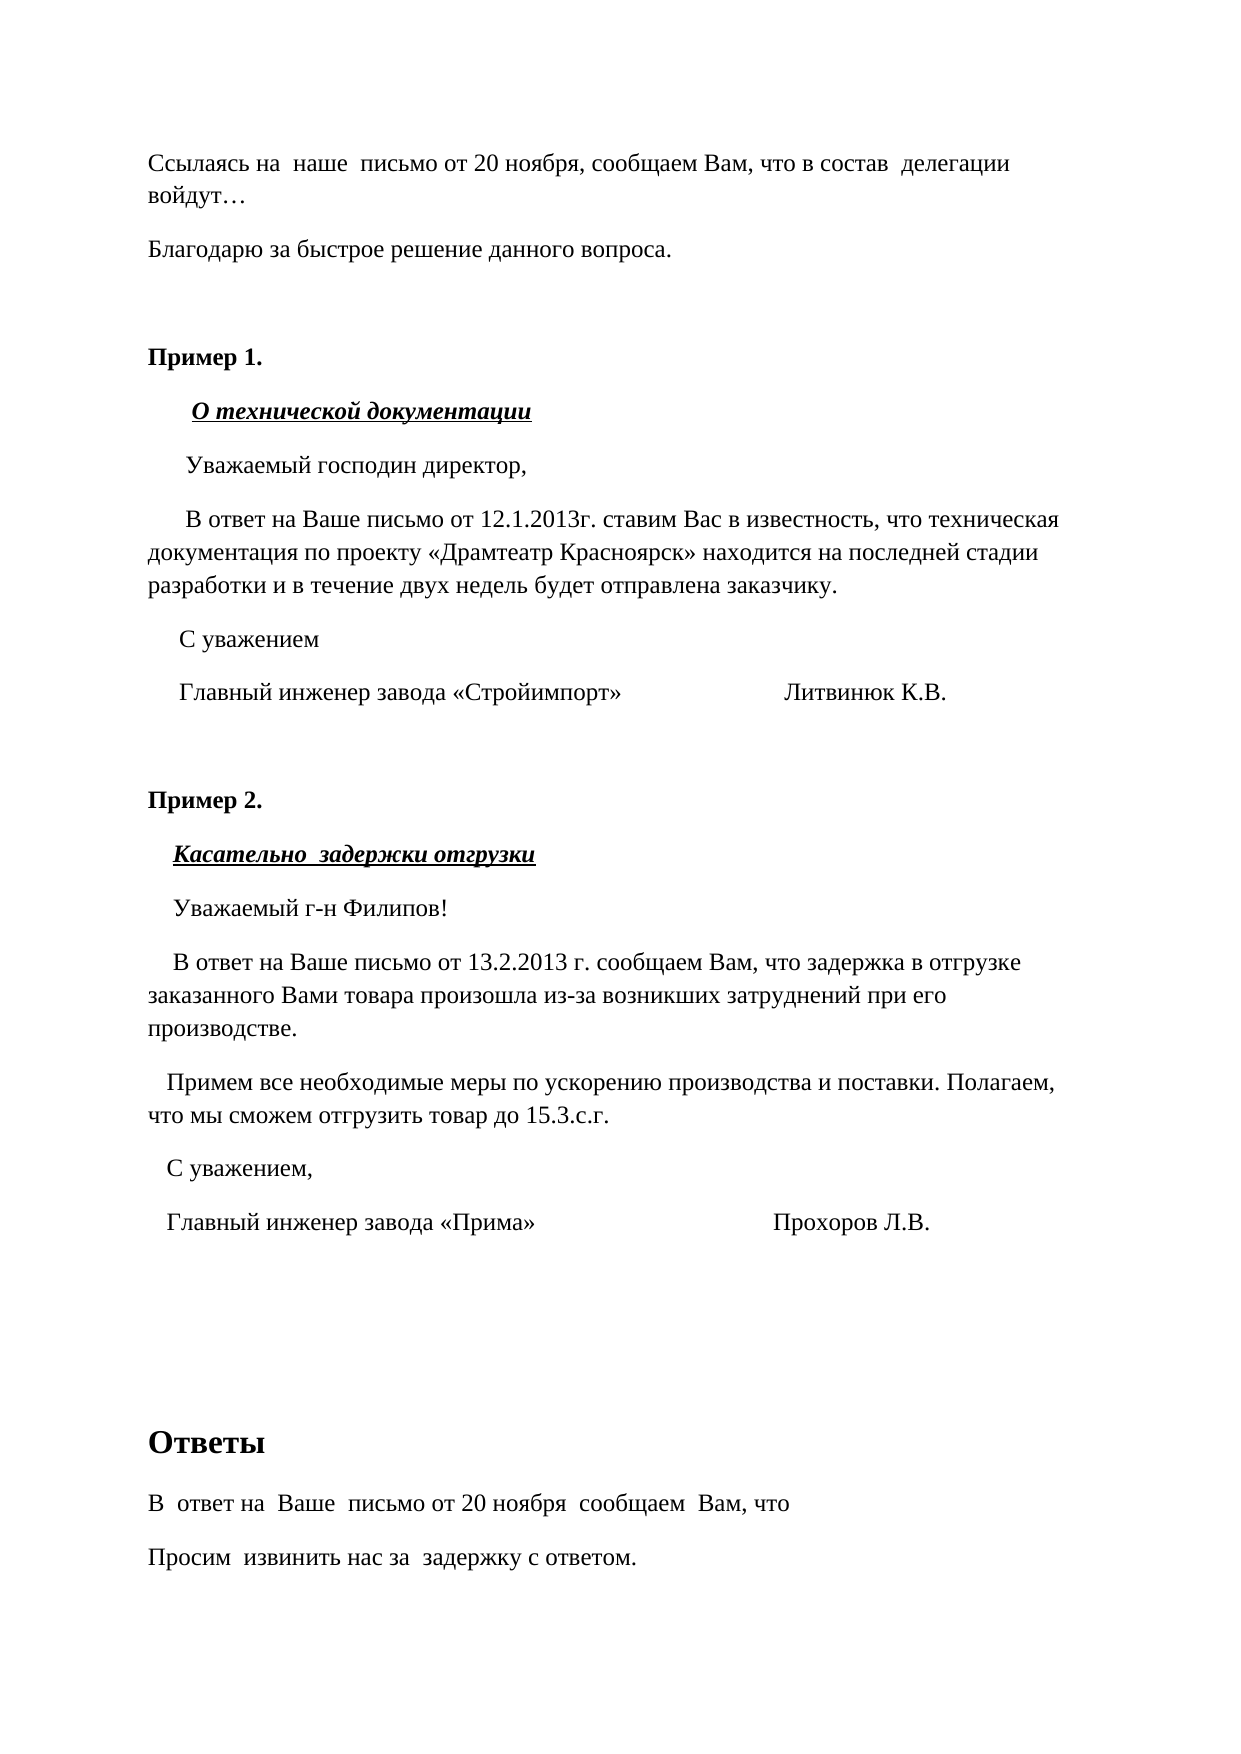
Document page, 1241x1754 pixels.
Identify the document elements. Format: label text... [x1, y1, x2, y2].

text В ответ на Ваше письмо от 13.2.2013 г. сообщаем Вам, что задержка в отгрузке заказанного Вами товара произошла из-за возникших затруднений при его производстве. [148, 947, 1093, 1042]
text Просим извинить нас за задержку с ответом. [148, 1542, 1093, 1570]
text Уважаемый г-н Филипов! [148, 893, 1093, 922]
text Пример 1. [148, 342, 1093, 371]
text О технической документации [148, 396, 1093, 425]
text Касательно задержки отгрузки [148, 839, 1093, 868]
text С уважением, [148, 1153, 1093, 1182]
text Главный инженер завода «Прима» Прохоров Л.В. [148, 1207, 1093, 1236]
text В ответ на Ваше письмо от 12.1.2013г. ставим Вас в известность, что техническая документация по проекту «Драмтеатр Красноярск» находится на последней стадии разработки и в течение двух недель будет отправлена заказчику. [148, 504, 1093, 598]
text Уважаемый господин директор, [148, 450, 1093, 479]
text Ответы [148, 1423, 1093, 1461]
text Ссылаясь на наше письмо от 20 ноября, сообщаем Вам, что в состав делегации войдут… [148, 148, 1093, 209]
text Примем все необходимые меры по ускорению производства и поставки. Полагаем, что мы сможем отгрузить товар до 15.3.с.г. [148, 1067, 1093, 1128]
text Благодарю за быстрое решение данного вопроса. [148, 234, 1093, 263]
text В ответ на Ваше письмо от 20 ноября сообщаем Вам, что [148, 1488, 1093, 1516]
text С уважением [148, 624, 1093, 652]
text Главный инженер завода «Стройимпорт» Литвинюк К.В. [148, 677, 1093, 706]
text Пример 2. [148, 785, 1093, 814]
